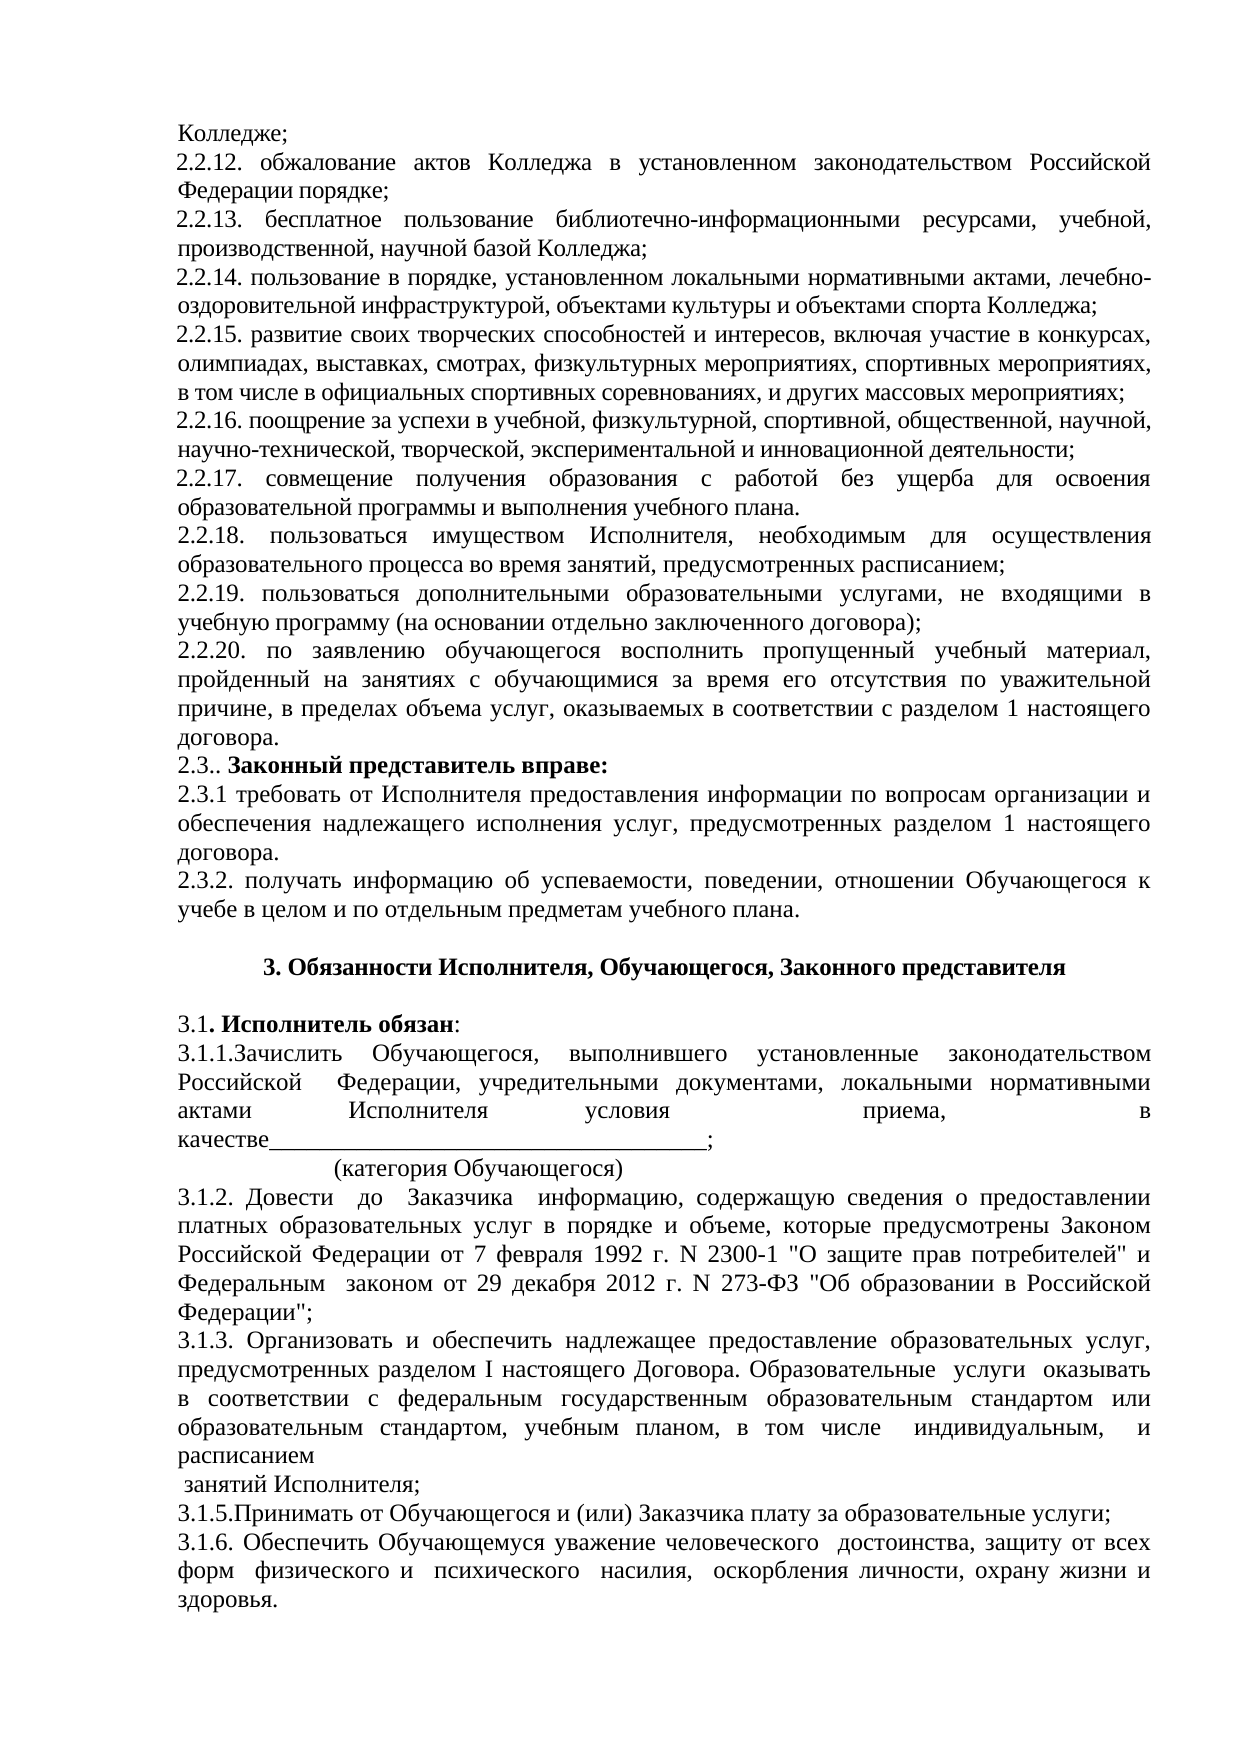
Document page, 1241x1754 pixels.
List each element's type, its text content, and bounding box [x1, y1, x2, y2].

text 2.3.1 требовать от Исполнителя предоставления информации по вопросам организации и обеспечения надлежащего исполнения услуг, предусмотренных разделом 1 настоящего договора. [177, 779, 1152, 866]
text 2.2.15. развитие своих творческих способностей и интересов, включая участие в конкурсах, олимпиадах, выставках, смотрах, физкультурных мероприятиях, спортивных мероприятиях, в том числе в официальных спортивных соревнованиях, и других массовых мероприятиях; [176, 319, 1152, 406]
text 2.3.2. получать информацию об успеваемости, поведении, отношении Обучающегося к учебе в целом и по отдельным предметам учебного плана. [177, 866, 1152, 923]
text 2.2.20. по заявлению обучающегося восполнить пропущенный учебный материал, пройденный на занятиях с обучающимися за время его отсутствия по уважительной причине, в пределах объема услуг, оказываемых в соответствии с разделом 1 настоящего договора. [177, 636, 1152, 751]
text 2.2.14. пользование в порядке, установленном локальными нормативными актами, лечебно-оздоровительной инфраструктурой, объектами культуры и объектами спорта Колледжа; [176, 262, 1152, 319]
text (категория Обучающегося) [177, 1153, 1152, 1182]
text 3.1.1.Зачислить Обучающегося, выполнившего установленные законодательством Российской Федерации, учредительными документами, локальными нормативными актами Исполнителя условия приема, в качестве___________________________________; [177, 1038, 1152, 1153]
text 3.1.5.Принимать от Обучающегося и (или) Заказчика плату за образовательные услуги; [177, 1498, 1152, 1527]
list 2.2.19. пользоваться дополнительными образовательными услугами, не входящими в учебную программу (на основании отдельно заключенного договора); [177, 578, 1152, 636]
text занятий Исполнителя; [177, 1469, 1152, 1498]
text 2.2.17. совмещение получения образования с работой без ущерба для освоения образовательной программы и выполнения учебного плана. [176, 463, 1152, 521]
text 2.2.16. поощрение за успехи в учебной, физкультурной, спортивной, общественной, научной, научно-технической, творческой, экспериментальной и инновационной деятельности; [176, 406, 1152, 463]
text 3.1. Исполнитель обязан: [177, 1009, 1152, 1038]
text 3.1.6. Обеспечить Обучающемуся уважение человеческого достоинства, защиту от всех форм физического и психического насилия, оскорбления личности, охрану жизни и здоровья. [177, 1527, 1152, 1613]
text 2.2.13. бесплатное пользование библиотечно-информационными ресурсами, учебной, производственной, научной базой Колледжа; [176, 204, 1152, 262]
text 2.2.18. пользоваться имуществом Исполнителя, необходимым для осуществления образовательного процесса во время занятий, предусмотренных расписанием; [177, 521, 1152, 578]
text 3.1.2. Довести до Заказчика информацию, содержащую сведения о предоставлении платных образовательных услуг в порядке и объеме, которые предусмотрены Законом Российской Федерации от 7 февраля 1992 г. N 2300-1 "О защите прав потребителей" и Федеральным законом от 29 декабря 2012 г. N 273-ФЗ "Об образовании в Российской Федерации"; [177, 1182, 1152, 1326]
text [176, 118, 1152, 147]
text 3.1.3. Организовать и обеспечить надлежащее предоставление образовательных услуг, предусмотренных разделом I настоящего Договора. Образовательные услуги оказывать в соответствии с федеральным государственным образовательным стандартом или образовательным стандартом, учебным планом, в том числе индивидуальным, и расписанием [177, 1326, 1152, 1469]
text 3. Обязанности Исполнителя, Обучающегося, Законного представителя [177, 952, 1152, 981]
text 2.2.12. обжалование актов Колледжа в установленном законодательством Российской Федерации порядке; [176, 147, 1152, 204]
text 2.3.. Законный представитель вправе: [177, 751, 1152, 779]
